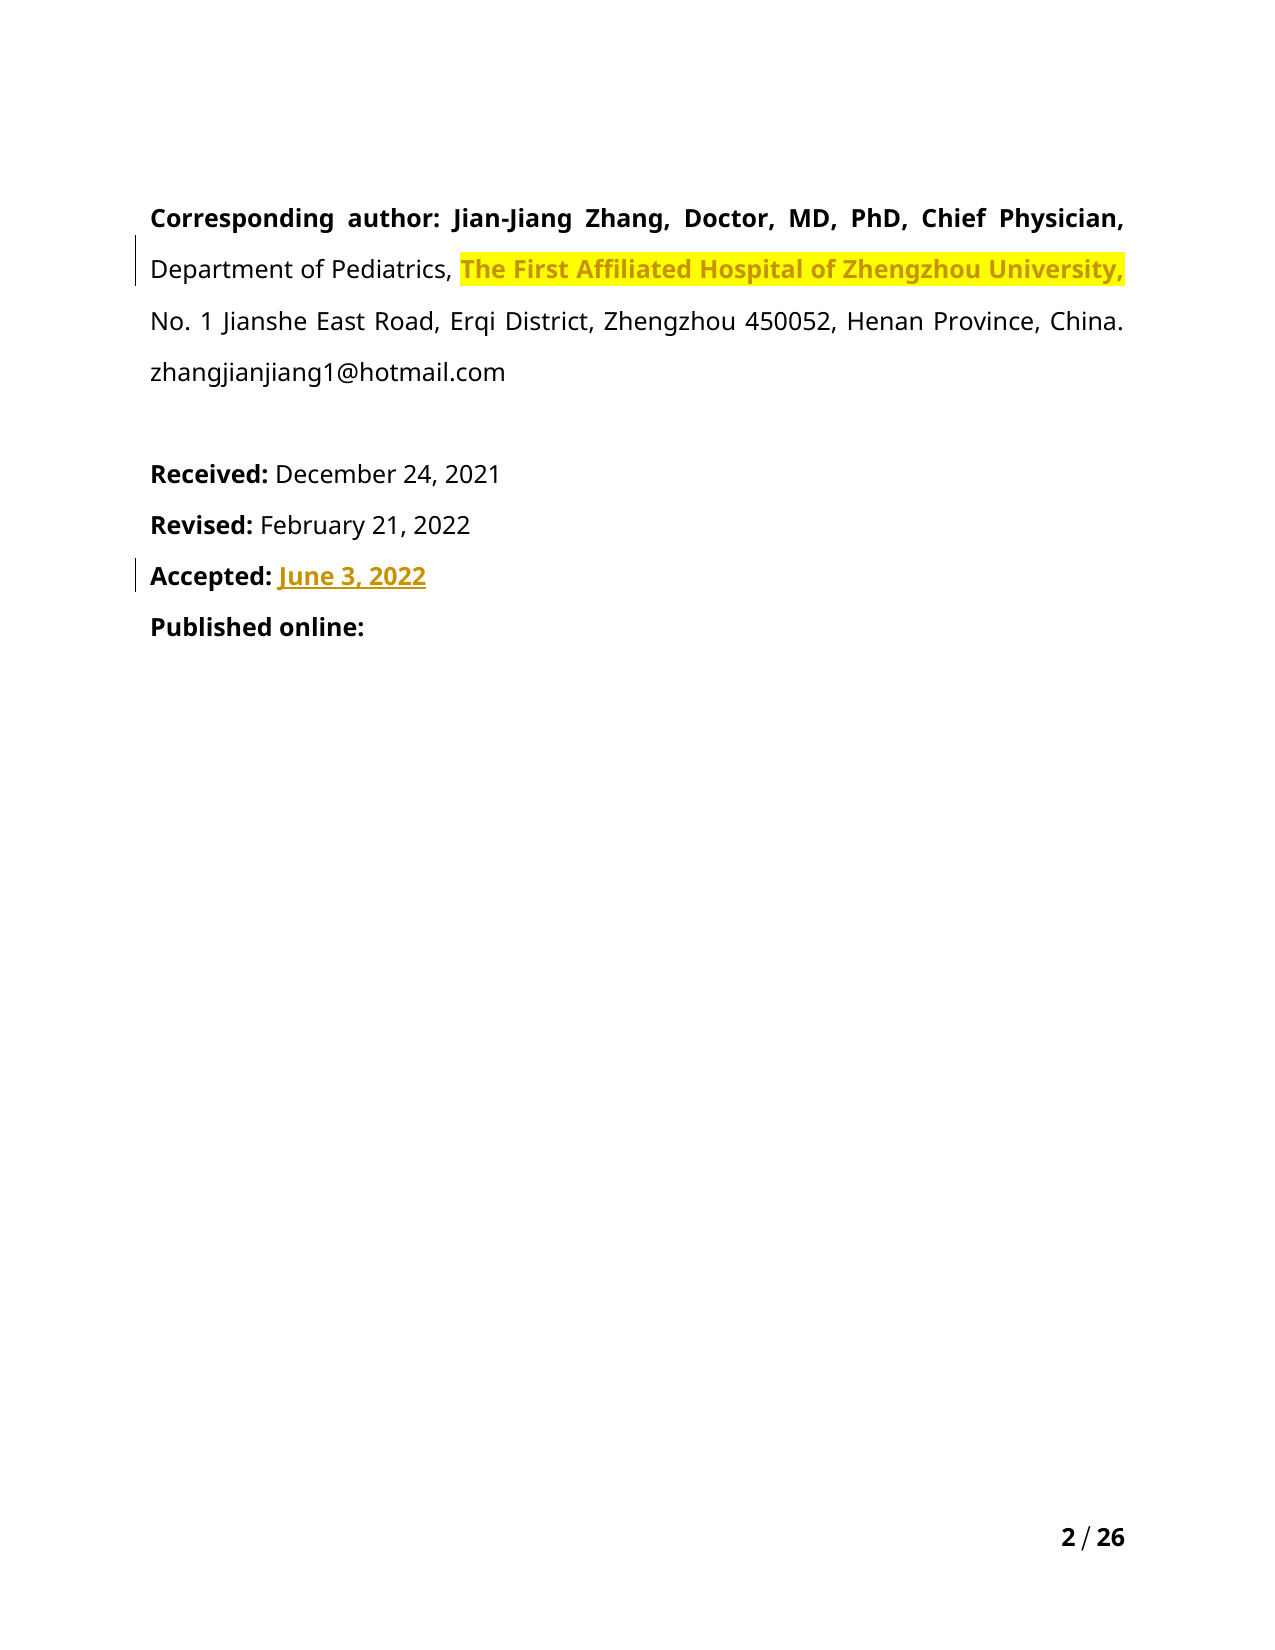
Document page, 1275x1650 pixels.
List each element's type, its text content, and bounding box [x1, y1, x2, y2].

text Published online: [150, 609, 1125, 643]
text Revised: February 21, 2022 [150, 507, 1125, 541]
text Received: December 24, 2021 [150, 456, 1125, 490]
text Accepted: [150, 558, 1125, 592]
text Corresponding author: Jian-Jiang Zhang, Doctor, MD, PhD, Chief Physician, Department of Pediatrics, The First Affiliated Hospital of Zhengzhou University, No. 1 Jianshe East Road, Erqi District, Zhengzhou 450052, Henan Province, China. zhangjianjiang1@hotmail.com [150, 201, 1125, 388]
